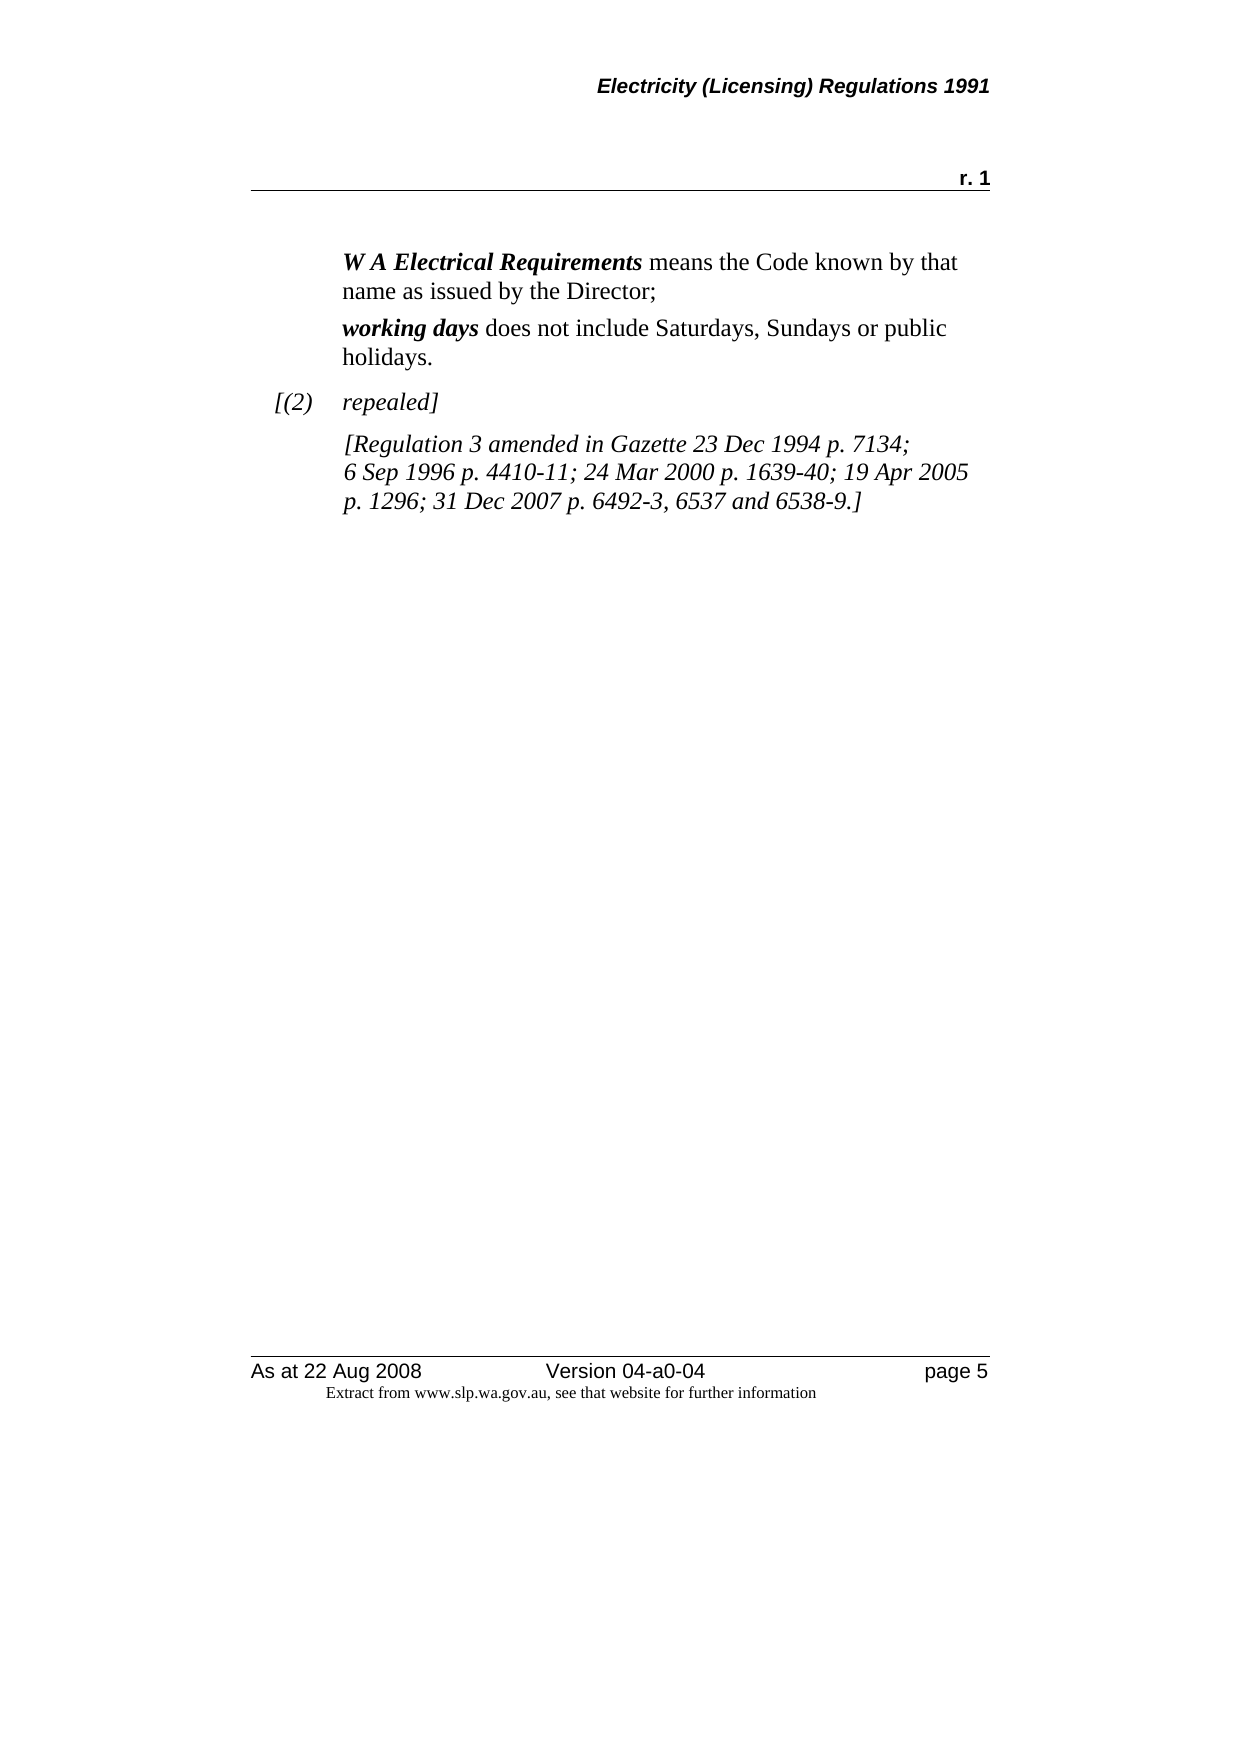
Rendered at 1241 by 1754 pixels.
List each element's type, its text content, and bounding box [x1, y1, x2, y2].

text [Regulation 3 amended in Gazette 23 Dec 1994 p. 7134; 6 Sep 1996 p. 4410-11; 24 Mar 2000 p. 1639-40; 19 Apr 2005 p. 1296; 31 Dec 2007 p. 6492-3, 6537 and 6538-9.] [251, 429, 990, 515]
text [(2) repealed] [251, 387, 990, 416]
text working days does not include Saturdays, Sundays or public holidays. [251, 313, 990, 371]
text W A Electrical Requirements means the Code known by that name as issued by the Director; [251, 247, 990, 305]
